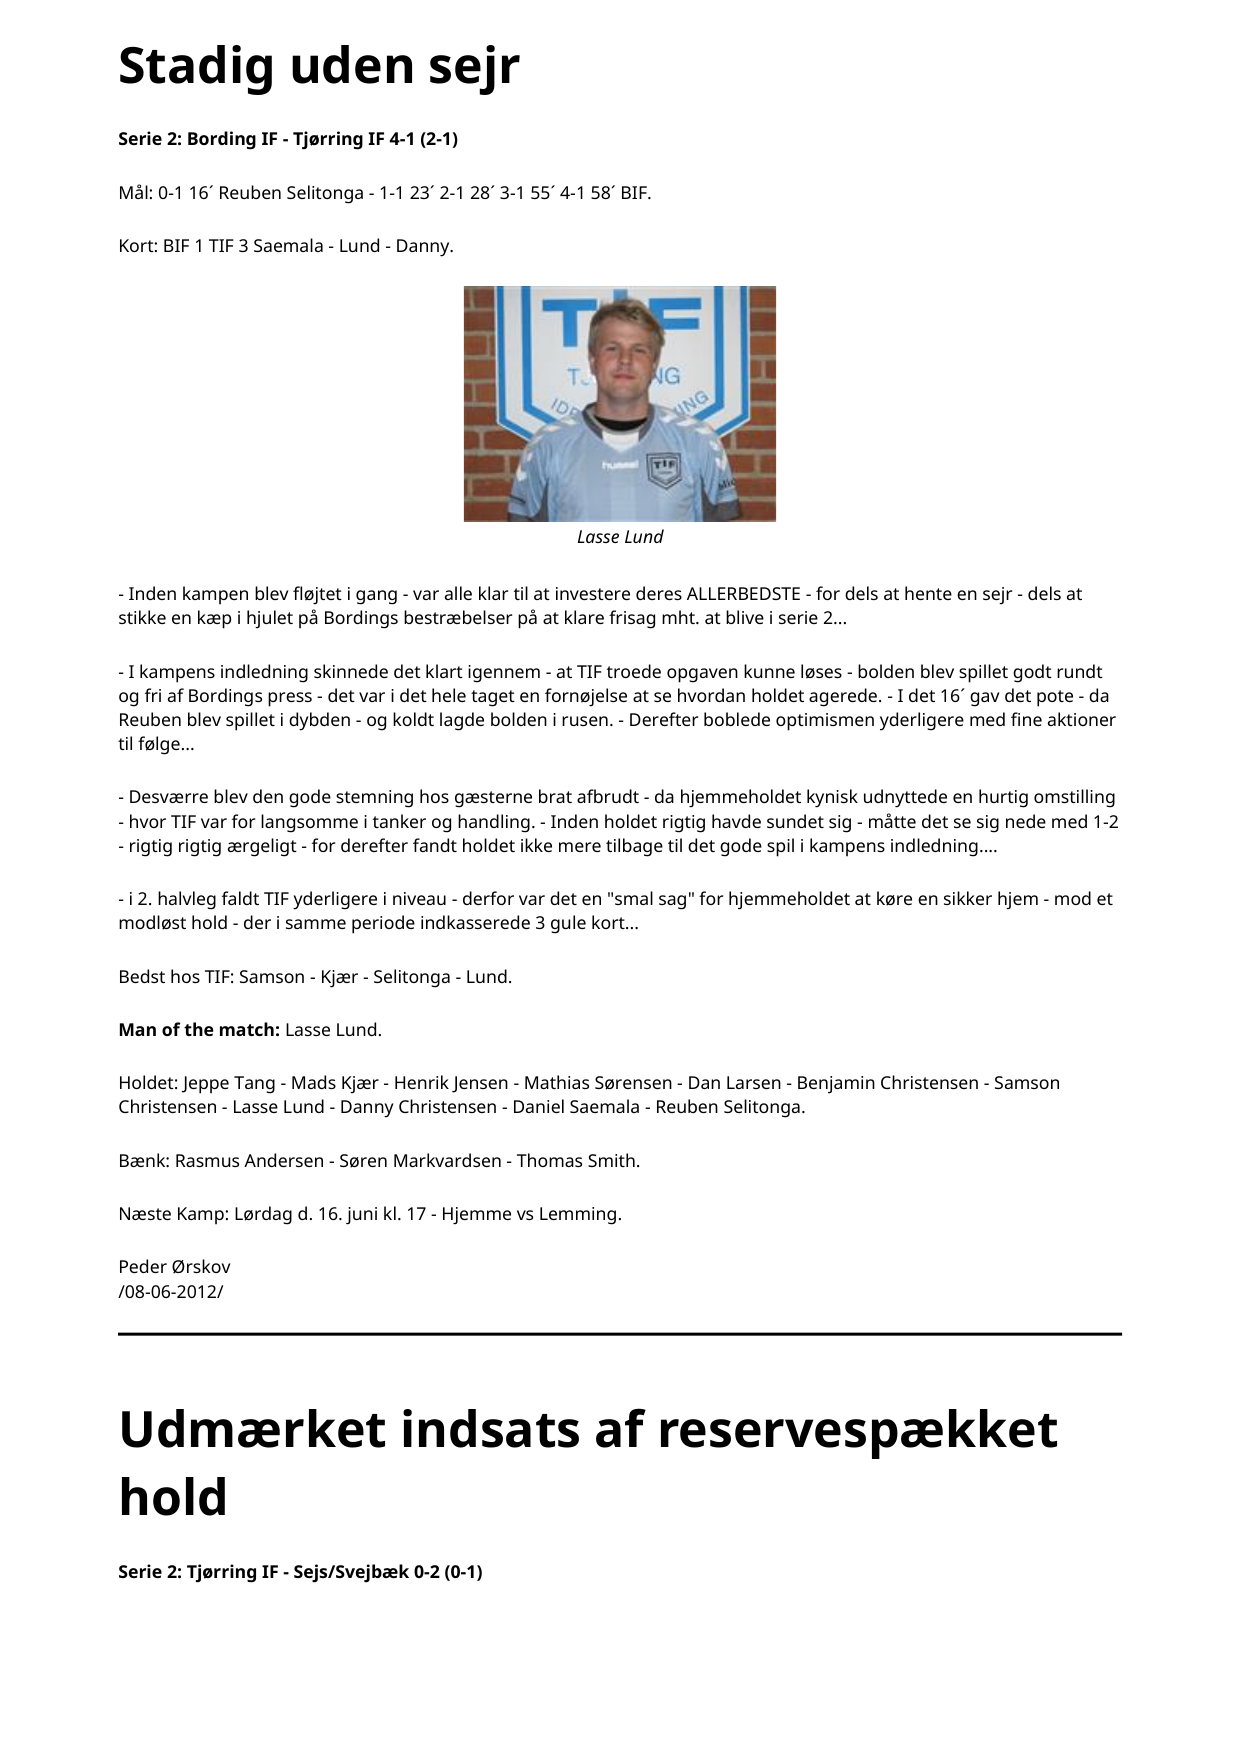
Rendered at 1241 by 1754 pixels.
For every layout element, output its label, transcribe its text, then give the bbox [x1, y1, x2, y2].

picture [463, 286, 777, 522]
subtitle Udmærket indsats af reservespækket hold [118, 1394, 1122, 1530]
text Peder Ørskov /08-06-2012/ [118, 1255, 1122, 1303]
text Holdet: Jeppe Tang - Mads Kjær - Henrik Jensen - Mathias Sørensen - Dan Larsen - Benjamin Christensen - Samson Christensen - Lasse Lund - Danny Christensen - Daniel Saemala - Reuben Selitonga. [118, 1071, 1122, 1119]
text - I kampens indledning skinnede det klart igennem - at TIF troede opgaven kunne løses - bolden blev spillet godt rundt og fri af Bordings press - det var i det hele taget en fornøjelse at se hvordan holdet agerede. - I det 16´ gav det pote - da Reuben blev spillet i dybden - og koldt lagde bolden i rusen. - Derefter boblede optimismen yderligere med fine aktioner til følge... [118, 659, 1122, 756]
text - i 2. halvleg faldt TIF yderligere i niveau - derfor var det en "smal sag" for hjemmeholdet at køre en sikker hjem - mod et modløst hold - der i samme periode indkasserede 3 gule kort... [118, 887, 1122, 935]
subtitle Stadig uden sejr [118, 29, 1122, 98]
text Mål: 0-1 16´ Reuben Selitonga - 1-1 23´ 2-1 28´ 3-1 55´ 4-1 58´ BIF. [118, 180, 1122, 204]
text Serie 2: Tjørring IF - Sejs/Svejbæk 0-2 (0-1) [118, 1559, 1122, 1583]
text - Inden kampen blev fløjtet i gang - var alle klar til at investere deres ALLERBEDSTE - for dels at hente en sejr - dels at stikke en kæp i hjulet på Bordings bestræbelser på at klare frisag mht. at blive i serie 2... [118, 582, 1122, 630]
text Næste Kamp: Lørdag d. 16. juni kl. 17 - Hjemme vs Lemming. [118, 1202, 1122, 1226]
text Bænk: Rasmus Andersen - Søren Markvardsen - Thomas Smith. [118, 1148, 1122, 1172]
text - Desværre blev den gode stemning hos gæsterne brat afbrudt - da hjemmeholdet kynisk udnyttede en hurtig omstilling - hvor TIF var for langsomme i tanker og handling. - Inden holdet rigtig havde sundet sig - måtte det se sig nede med 1-2 - rigtig rigtig ærgeligt - for derefter fandt holdet ikke mere tilbage til det gode spil i kampens indledning.... [118, 785, 1122, 857]
text Man of the match: Lasse Lund. [118, 1017, 1122, 1042]
text Serie 2: Bording IF - Tjørring IF 4-1 (2-1) [118, 127, 1122, 151]
text Kort: BIF 1 TIF 3 Saemala - Lund - Danny. [118, 233, 1122, 258]
text Bedst hos TIF: Samson - Kjær - Selitonga - Lund. [118, 964, 1122, 988]
